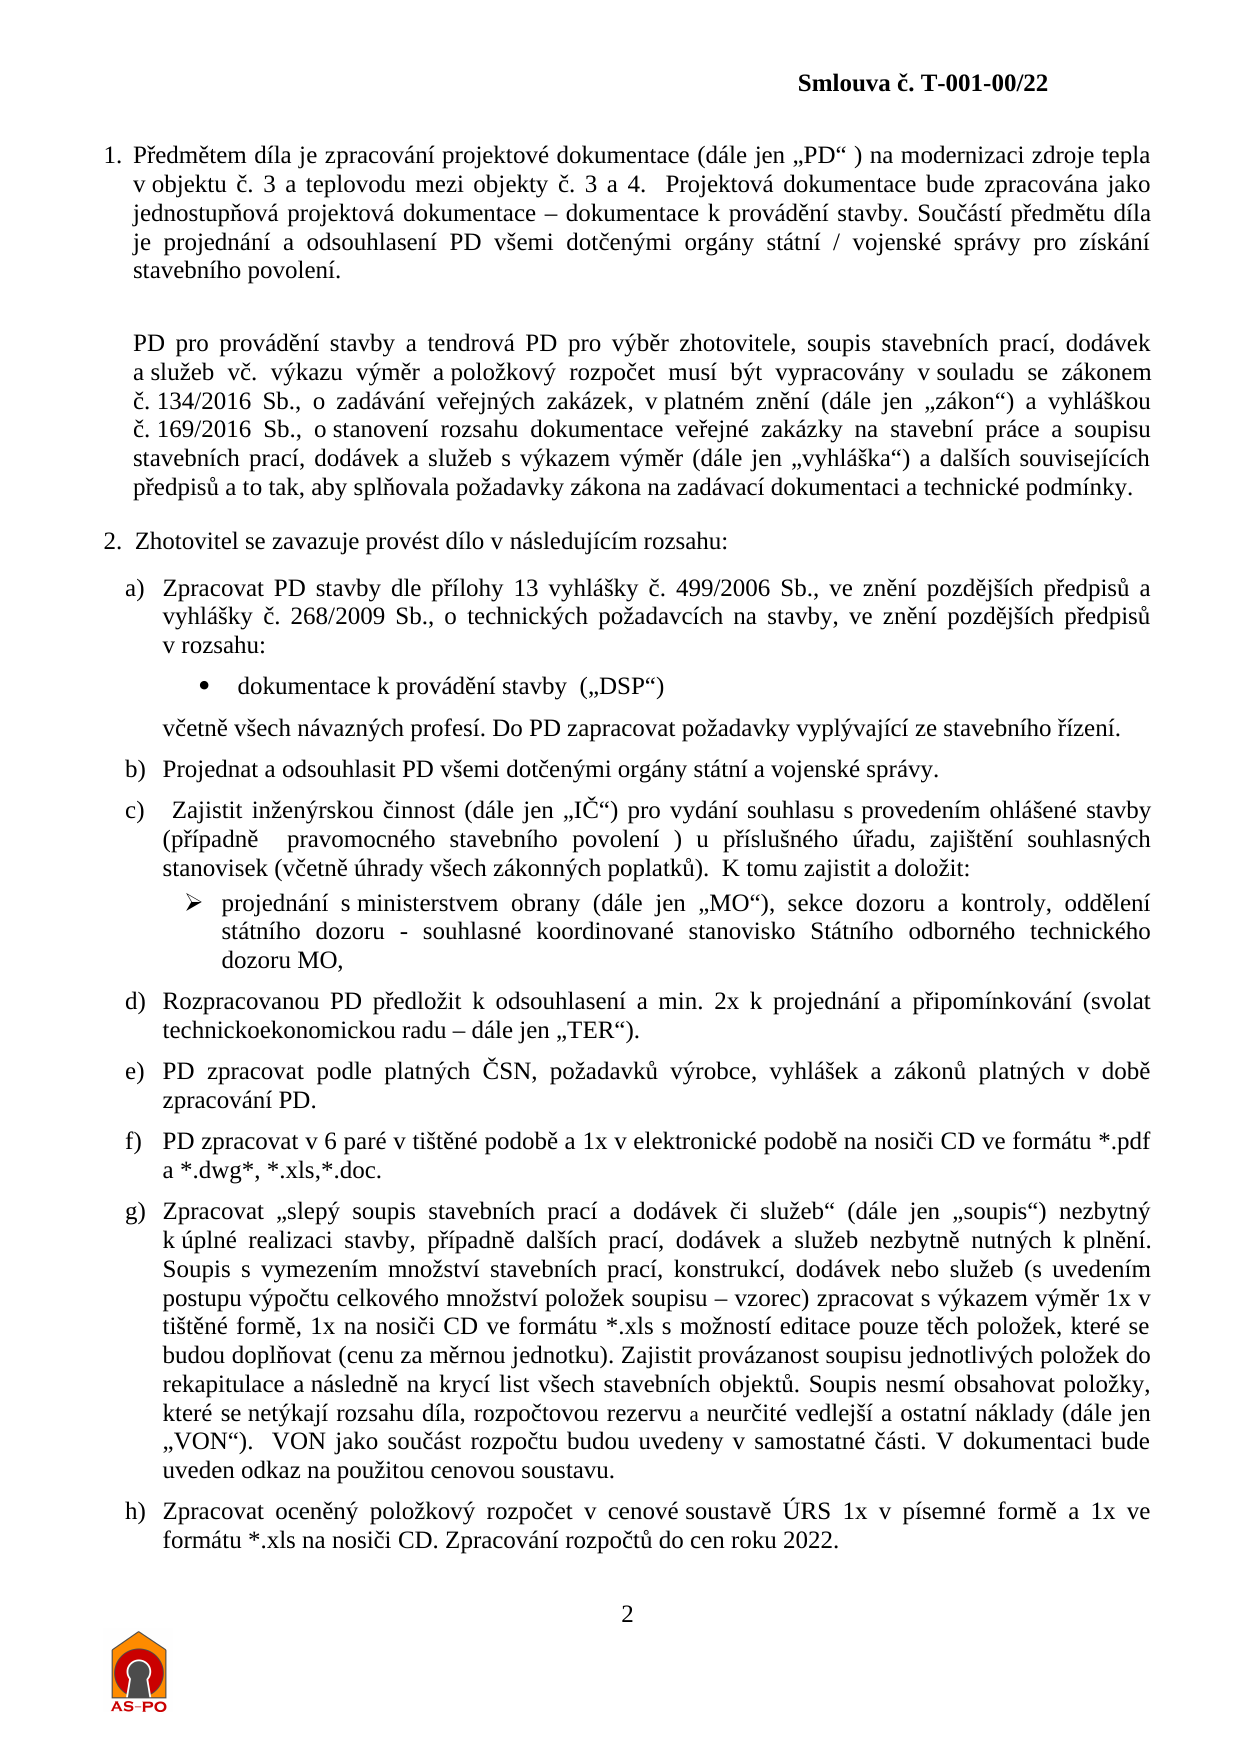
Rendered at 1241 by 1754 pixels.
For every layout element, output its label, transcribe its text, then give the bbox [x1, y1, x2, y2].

text PD pro provádění stavby a tendrová PD pro výběr zhotovitele, soupis stavebních prací, dodávek a služeb vč. výkazu výměr a položkový rozpočet musí být vypracovány v souladu se zákonem č. 134/2016 Sb., o zadávání veřejných zakázek, v platném znění (dále jen „zákon“) a vyhláškou č. 169/2016 Sb., o stanovení rozsahu dokumentace veřejné zakázky na stavební práce a soupisu stavebních prací, dodávek a služeb s výkazem výměr (dále jen „vyhláška“) a dalších souvisejících předpisů a to tak, aby splňovala požadavky zákona na zadávací dokumentaci a technické podmínky. [133, 328, 1152, 501]
list PD zpracovat podle platných ČSN, požadavků výrobce, vyhlášek a zákonů platných v době zpracování PD. [125, 1056, 1152, 1114]
list PD zpracovat v 6 paré v tištěné podobě a 1x v elektronické podobě na nosiči CD ve formátu *.pdf a *.dwg*, *.xls,*.doc. [125, 1126, 1152, 1184]
picture [103, 1628, 174, 1712]
list Zpracovat oceněný položkový rozpočet v cenové soustavě ÚRS 1x v písemné formě a 1x ve formátu *.xls na nosiči CD. Zpracování rozpočtů do cen roku 2022. [125, 1496, 1152, 1554]
list včetně všech návazných profesí. Do PD zapracovat požadavky vyplývající ze stavebního řízení. [162, 713, 1152, 741]
list Zpracovat PD stavby dle přílohy 13 vyhlášky č. 499/2006 Sb., ve znění pozdějších předpisů a vyhlášky č. 268/2009 Sb., o technických požadavcích na stavby, ve znění pozdějších předpisů v rozsahu: [125, 573, 1152, 659]
list Projednat a odsouhlasit PD všemi dotčenými orgány státní a vojenské správy. [125, 754, 1152, 783]
text 2. Zhotovitel se zavazuje provést dílo v následujícím rozsahu: [103, 526, 1152, 554]
list Předmětem díla je zpracování projektové dokumentace (dále jen „PD“ ) na modernizaci zdroje tepla v objektu č. 3 a teplovodu mezi objekty č. 3 a 4. Projektová dokumentace bude zpracována jako jednostupňová projektová dokumentace – dokumentace k provádění stavby. Součástí předmětu díla je projednání a odsouhlasení PD všemi dotčenými orgány státní / vojenské správy pro získání stavebního povolení. [103, 140, 1152, 284]
list dokumentace k provádění stavby („DSP“) [200, 671, 1152, 700]
list Zpracovat „slepý soupis stavebních prací a dodávek či služeb“ (dále jen „soupis“) nezbytný k úplné realizaci stavby, případně dalších prací, dodávek a služeb nezbytně nutných k plnění. Soupis s vymezením množství stavebních prací, konstrukcí, dodávek nebo služeb (s uvedením postupu výpočtu celkového množství položek soupisu – vzorec) zpracovat s výkazem výměr 1x v tištěné formě, 1x na nosiči CD ve formátu *.xls s možností editace pouze těch položek, které se budou doplňovat (cenu za měrnou jednotku). Zajistit provázanost soupisu jednotlivých položek do rekapitulace a následně na krycí list všech stavebních objektů. Soupis nesmí obsahovat položky, které se netýkají rozsahu díla, rozpočtovou rezervu a neurčité vedlejší a ostatní náklady (dále jen „VON“). VON jako součást rozpočtu budou uvedeny v samostatné části. V dokumentaci bude uveden odkaz na použitou cenovou soustavu. [125, 1196, 1152, 1484]
list Rozpracovanou PD předložit k odsouhlasení a min. 2x k projednání a připomínkování (svolat technickoekonomickou radu – dále jen „TER“). [125, 986, 1152, 1044]
list projednání s ministerstvem obrany (dále jen „MO“), sekce dozoru a kontroly, oddělení státního dozoru - souhlasné koordinované stanovisko Státního odborného technického dozoru MO, [184, 888, 1152, 974]
list Zajistit inženýrskou činnost (dále jen „IČ“) pro vydání souhlasu s provedením ohlášené stavby (případně pravomocného stavebního povolení ) u příslušného úřadu, zajištění souhlasných stanovisek (včetně úhrady všech zákonných poplatků). K tomu zajistit a doložit: [125, 795, 1152, 881]
